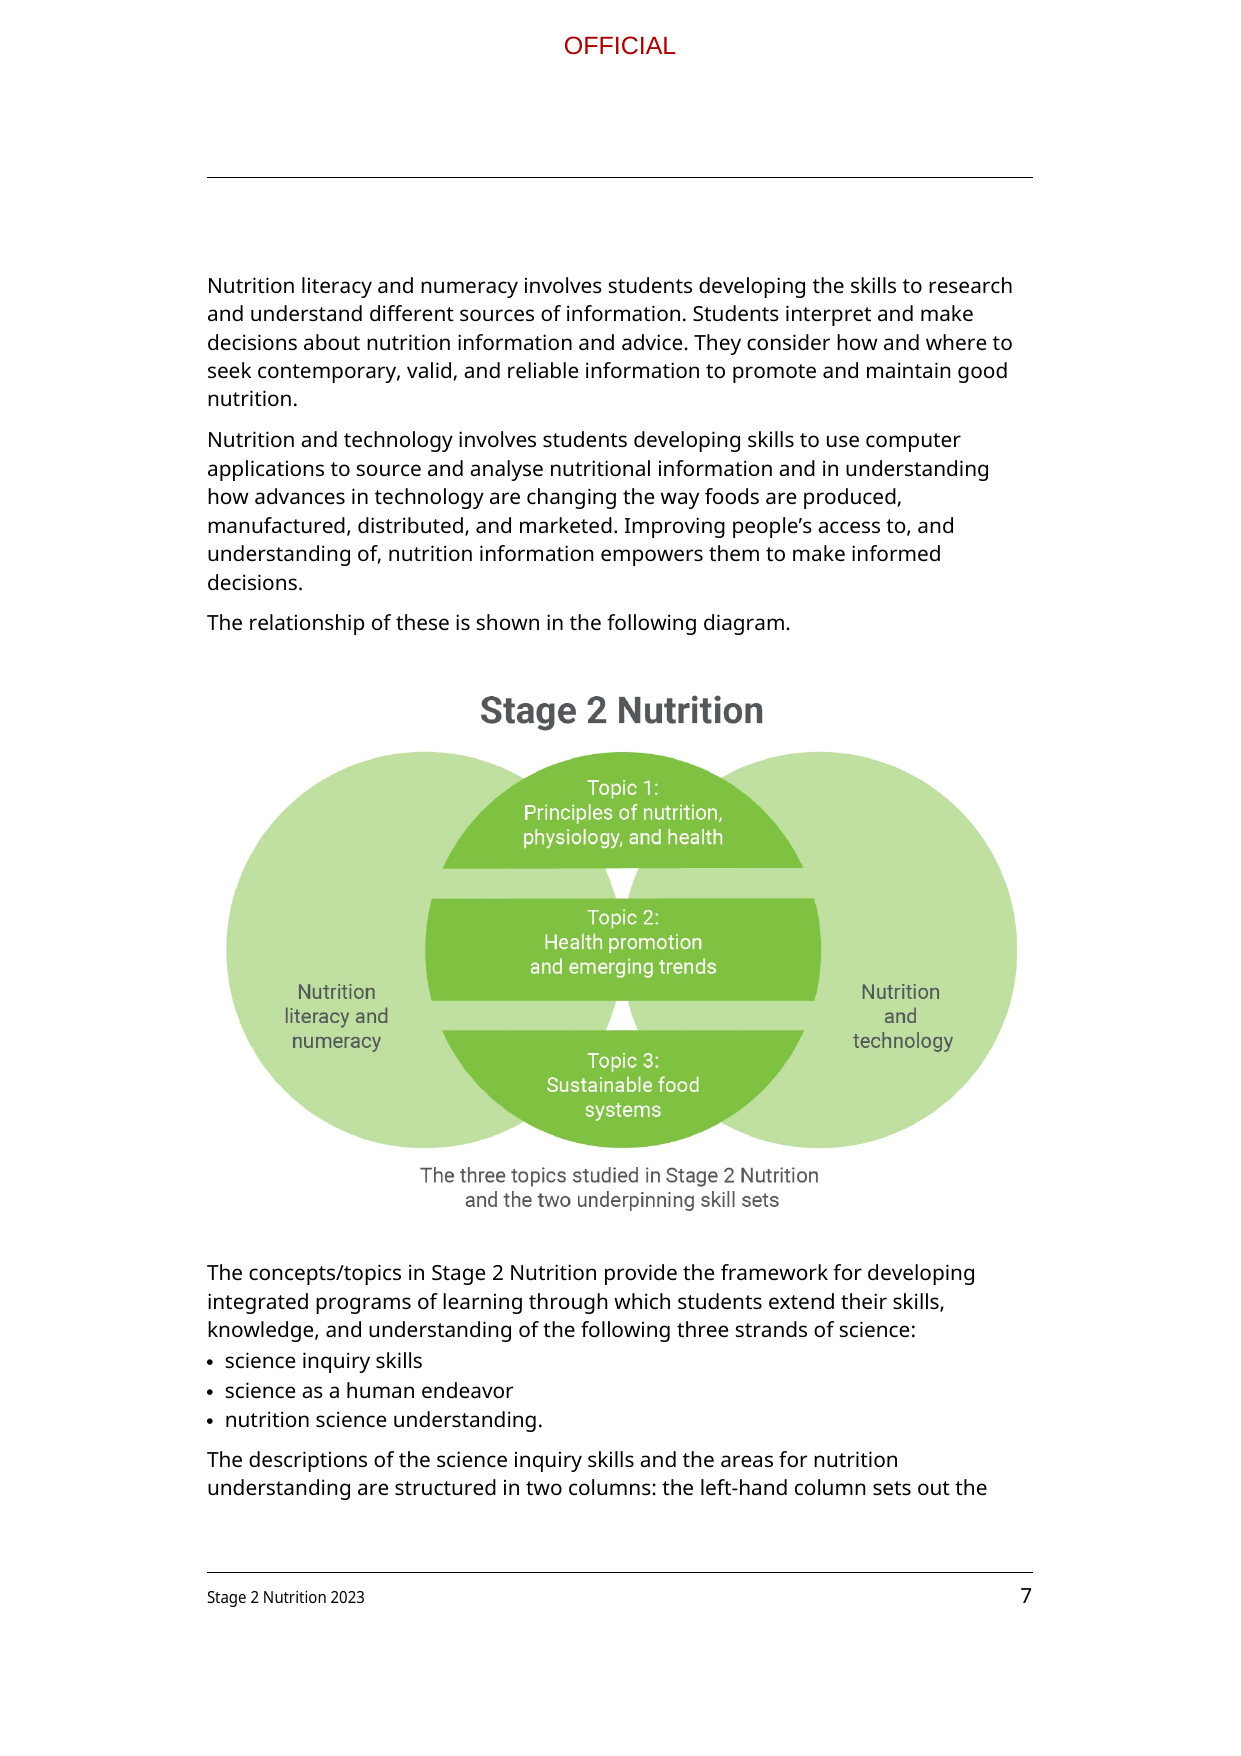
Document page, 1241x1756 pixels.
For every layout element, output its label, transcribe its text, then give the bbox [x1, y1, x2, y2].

text nutrition science understanding. [207, 1409, 1033, 1432]
text science as a human endeavor [207, 1379, 1033, 1403]
text The concepts/topics in Stage 2 Nutrition provide the framework for developing integrated programs of learning through which students extend their skills, knowledge, and understanding of the following three strands of science: [207, 1258, 1033, 1344]
text Nutrition and technology involves students developing skills to use computer applications to source and analyse nutritional information and in understanding how advances in technology are changing the way foods are produced, manufactured, distributed, and marketed. Improving people’s access to, and understanding of, nutrition information empowers them to make informed decisions. [207, 425, 1033, 596]
text Nutrition literacy and numeracy involves students developing the skills to research and understand different sources of information. Students interpret and make decisions about nutrition information and advice. They consider how and where to seek contemporary, valid, and reliable information to promote and maintain good nutrition. [207, 271, 1033, 413]
text science inquiry skills [207, 1350, 1033, 1373]
text The relationship of these is shown in the following diagram. [207, 608, 1033, 637]
picture [207, 674, 1034, 1221]
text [207, 1445, 1033, 1502]
